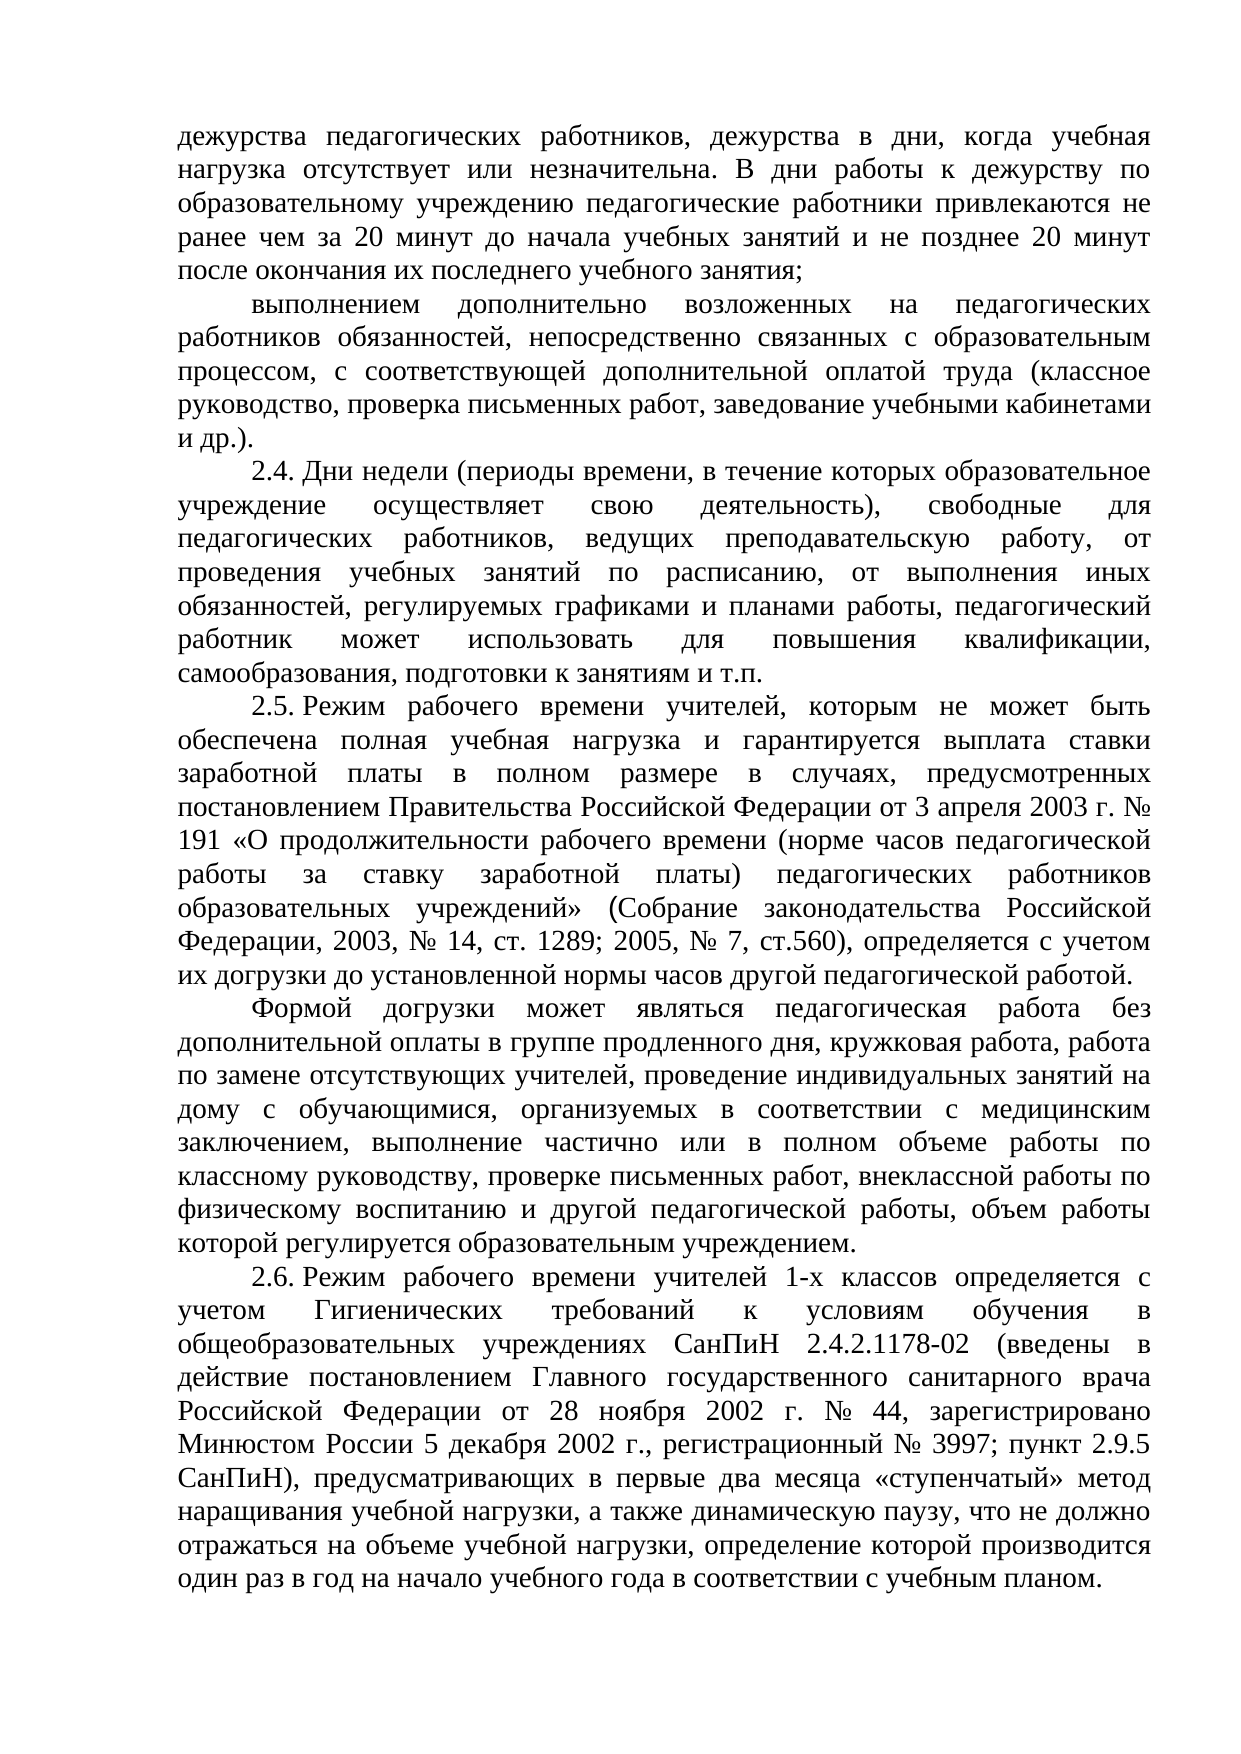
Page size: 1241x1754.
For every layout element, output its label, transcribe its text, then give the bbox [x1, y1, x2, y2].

text выполнением дополнительно возложенных на педагогических работников обязанностей, непосредственно связанных с образовательным процессом, с соответствующей дополнительной оплатой труда (классное руководство, проверка письменных работ, заведование учебными кабинетами и др.). [177, 286, 1152, 453]
text 2.6. Режим рабочего времени учителей 1-х классов определяется с учетом Гигиенических требований к условиям обучения в общеобразовательных учреждениях СанПиН 2.4.2.1178-02 (введены в действие постановлением Главного государственного санитарного врача Российской Федерации от 28 ноября . № 44, зарегистрировано Минюстом России 5 декабря ., регистрационный № 3997; пункт 2.9.5 СанПиН), предусматривающих в первые два месяца «ступенчатый» метод наращивания учебной нагрузки, а также динамическую паузу, что не должно отражаться на объеме учебной нагрузки, определение которой производится один раз в год на начало учебного года в соответствии с учебным планом. [177, 1259, 1152, 1594]
text 2.5. Режим рабочего времени учителей, которым не может быть обеспечена полная учебная нагрузка и гарантируется выплата ставки заработной платы в полном размере в случаях, предусмотренных постановлением Правительства Российской Федерации от 3 апреля . № 191 «О продолжительности рабочего времени (норме часов педагогической работы за ставку заработной платы) педагогических работников образовательных учреждений» (Собрание законодательства Российской Федерации, 2003, № 14, ст. 1289; 2005, № 7, ст.560), определяется с учетом их догрузки до установленной нормы часов другой педагогической работой. [177, 688, 1152, 990]
text 2.4. Дни недели (периоды времени, в течение которых образовательное учреждение осуществляет свою деятельность), свободные для педагогических работников, ведущих преподавательскую работу, от проведения учебных занятий по расписанию, от выполнения иных обязанностей, регулируемых графиками и планами работы, педагогический работник может использовать для повышения квалификации, самообразования, подготовки к занятиям и т.п. [177, 453, 1152, 688]
text Формой догрузки может являться педагогическая работа без дополнительной оплаты в группе продленного дня, кружковая работа, работа по замене отсутствующих учителей, проведение индивидуальных занятий на дому с обучающимися, организуемых в соответствии с медицинским заключением, выполнение частично или в полном объеме работы по классному руководству, проверке письменных работ, внеклассной работы по физическому воспитанию и другой педагогической работы, объем работы которой регулируется образовательным учреждением. [177, 990, 1152, 1259]
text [177, 118, 1152, 286]
